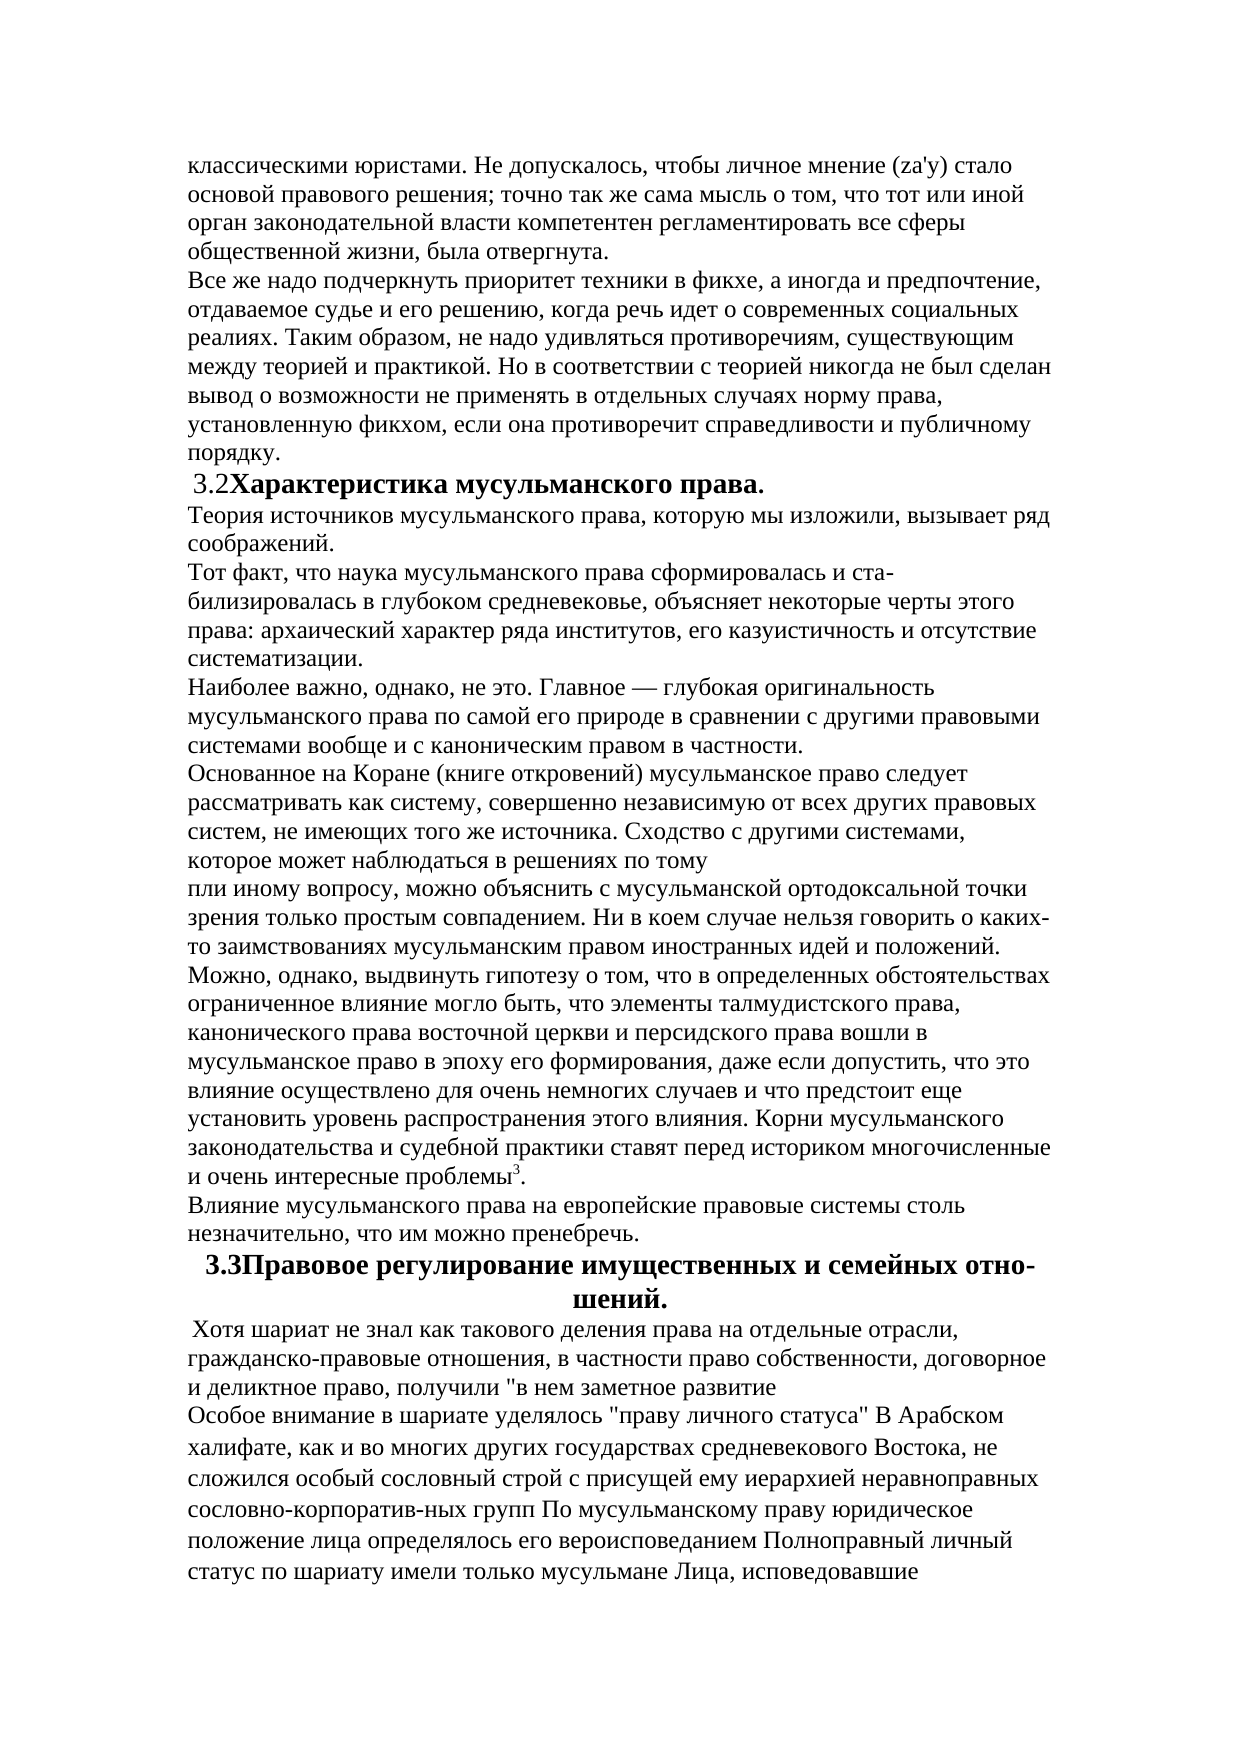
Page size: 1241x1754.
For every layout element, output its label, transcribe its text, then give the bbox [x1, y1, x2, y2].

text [187, 1401, 1053, 1584]
text Теория источников мусульманского права, которую мы изложили, вызывает ряд соображений. [187, 500, 1053, 557]
text Основанное на Коране (книге откровений) мусульманское право следует рассматривать как систему, совершенно независимую от всех других правовых систем, не имеющих того же источника. Сходство с другими системами, которое может наблюдаться в решениях по тому [187, 758, 1053, 873]
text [187, 150, 1053, 265]
text Тот факт, что наука мусульманского права сформировалась и стабилизировалась в глубоком средневековье, объясняет некоторые черты этого права: архаический характер ряда институтов, его казуистичность и отсутствие систематизации. [187, 557, 1053, 672]
text 3.2Характеристика мусульманского права. [187, 466, 1053, 500]
text Наиболее важно, однако, не это. Главное — глубокая оригинальность мусульманского права по самой его природе в сравнении с другими правовыми системами вообще и с каноническим правом в частности. [187, 672, 1053, 758]
text Все же надо подчеркнуть приоритет техники в фикхе, а иногда и предпочтение, отдаваемое судье и его решению, когда речь идет о современных социальных реалиях. Таким образом, не надо удивляться противоречиям, существующим между теорией и практикой. Но в соответствии с теорией никогда не был сделан вывод о возможности не применять в отдельных случаях норму права, установленную фикхом, если она противоречит справедливости и публичному порядку. [187, 265, 1053, 466]
text Можно, однако, выдвинуть гипотезу о том, что в определенных обстоятельствах ограниченное влияние могло быть, что элементы талмудистского права, канонического права восточной церкви и персидского права вошли в мусульманское право в эпоху его формирования, даже если допустить, что это влияние осуществлено для очень немногих случаев и что предстоит еще установить уровень распространения этого влияния. Корни мусульманского законодательства и судебной практики ставят перед историком многочисленные и очень интересные проблемы3. [187, 960, 1053, 1190]
text Хотя шариат не знал как такового деления права на отдельные отрасли, гражданско-правовые отношения, в частности право собственности, договорное и деликтное право, получили "в нем заметное развитие [187, 1314, 1053, 1401]
text 3.3Правовое регулирование имущественных и семейных отношений. [187, 1247, 1053, 1314]
text пли иному вопросу, можно объяснить с мусульманской ортодоксальной точки зрения только простым совпадением. Ни в коем случае нельзя говорить о каких-то заимствованиях мусульманским правом иностранных идей и положений. [187, 873, 1053, 960]
text Влияние мусульманского права на европейские правовые системы столь незначительно, что им можно пренебречь. [187, 1190, 1053, 1247]
